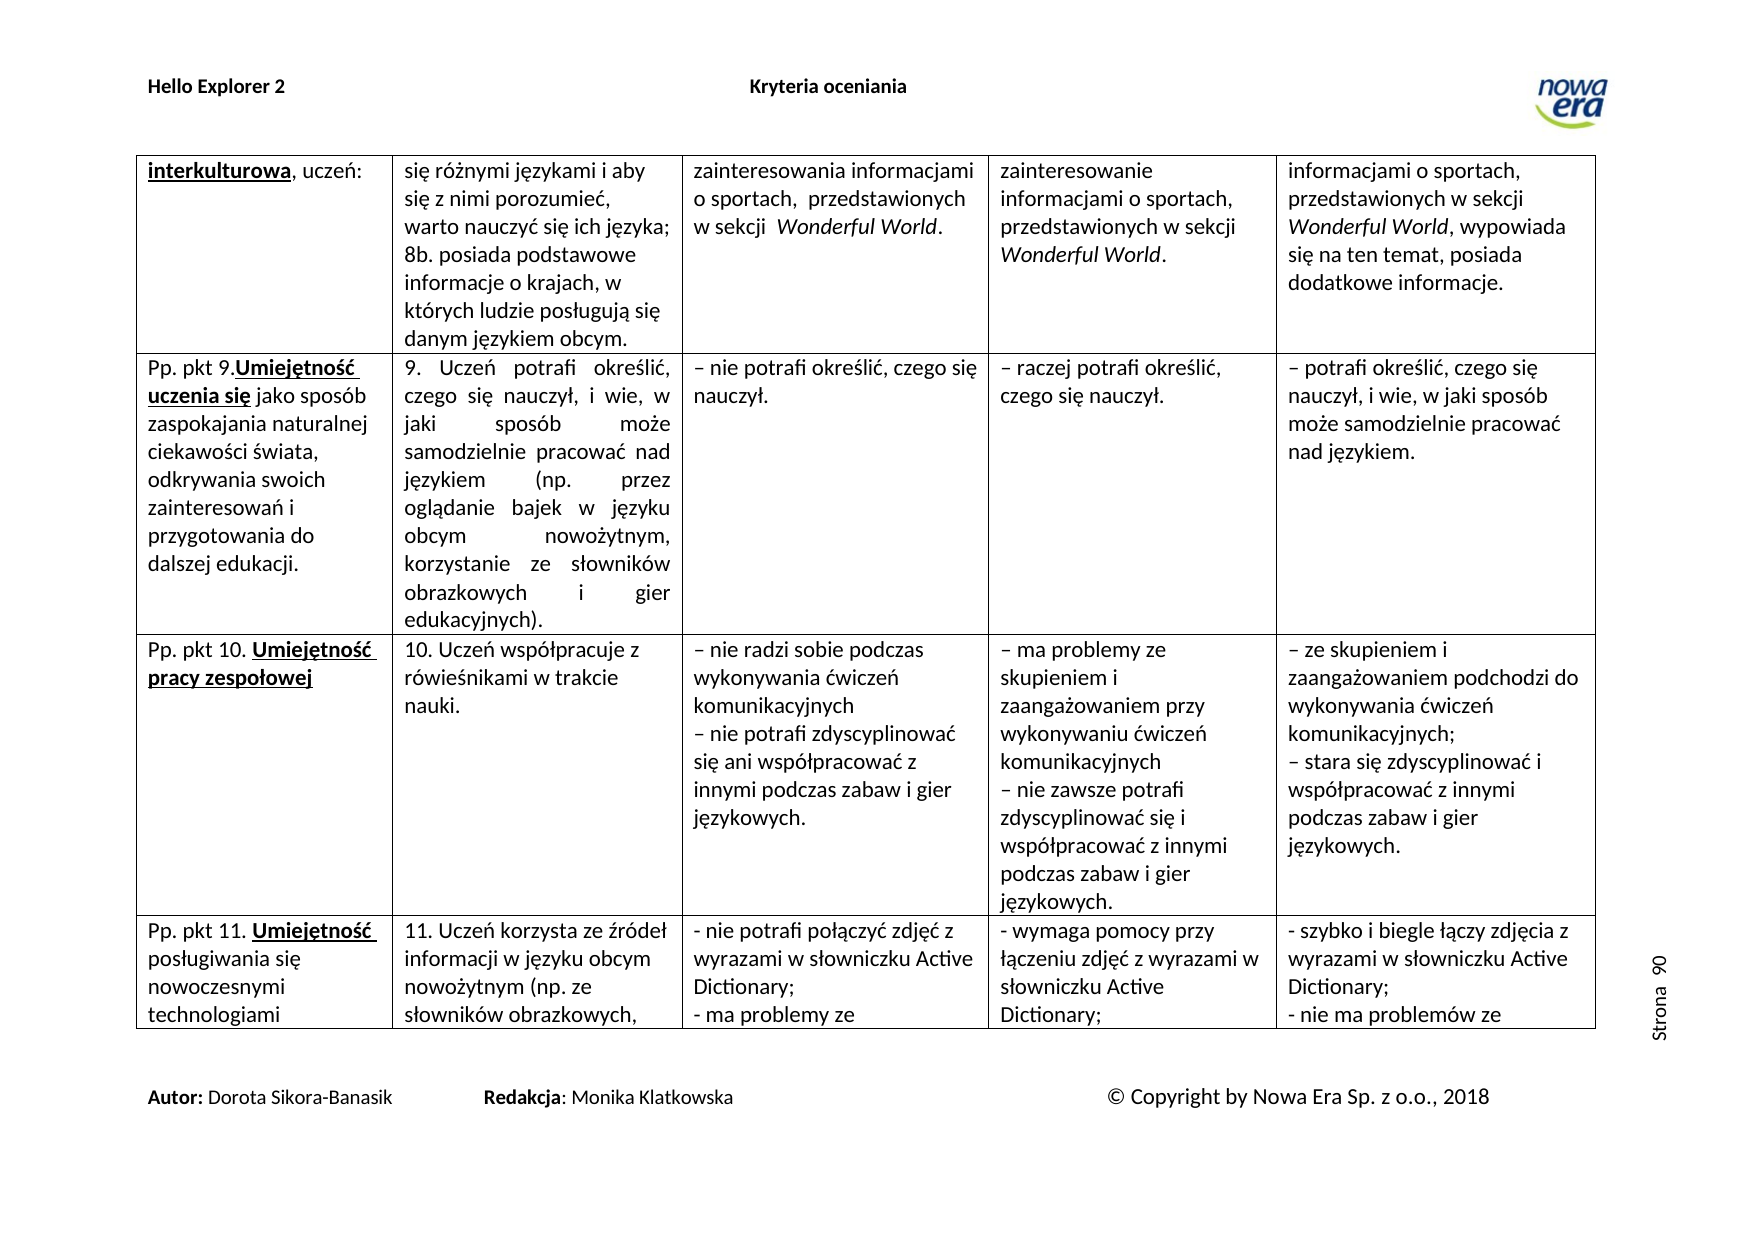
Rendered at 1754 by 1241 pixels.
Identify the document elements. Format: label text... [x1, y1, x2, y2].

picture [1526, 71, 1621, 136]
table_cell – nie radzi sobie podczas wykonywania ćwiczeń komunikacyjnych – nie potrafi zdyscyplinować się ani współpracować z innymi podczas zabaw i gier językowych. [683, 635, 988, 915]
table_cell – nie wykazuje zainteresowania informacjami o sportach, przedstawionych w sekcji Wonderful World. [683, 156, 988, 352]
table_cell Pp. pkt 9.Umiejętność uczenia się jako sposób zaspokajania naturalnej ciekawości świata, odkrywania swoich zainteresowań i przygotowania do dalszej edukacji. [137, 354, 392, 634]
table_cell 9. Uczeń potrafi określić, czego się nauczył, i wie, w jaki sposób może samodzielnie pracować nad językiem (np. przez oglądanie bajek w języku obcym nowożytnym, korzystanie ze słowników obrazkowych i gier edukacyjnych). [393, 354, 682, 634]
table_cell – ze skupieniem i zaangażowaniem podchodzi do wykonywania ćwiczeń komunikacyjnych; – stara się zdyscyplinować i współpracować z innymi podczas zabaw i gier językowych. [1277, 635, 1595, 915]
table_cell – nie potrafi określić, czego się nauczył. [683, 354, 988, 634]
table_cell – raczej potrafi określić, czego się nauczył. [989, 354, 1276, 634]
table_cell 10. Uczeń współpracuje z rówieśnikami w trakcie nauki. [393, 635, 682, 915]
table_cell – ma problemy ze skupieniem i zaangażowaniem przy wykonywaniu ćwiczeń komunikacyjnych – nie zawsze potrafi zdyscyplinować się i współpracować z innymi podczas zabaw i gier językowych. [989, 635, 1276, 915]
table_cell – potrafi określić, czego się nauczył, i wie, w jaki sposób może samodzielnie pracować nad językiem. [1277, 354, 1595, 634]
table_cell –wyraża zaciekawienie informacjami o sportach, przedstawionych w sekcji Wonderful World, wypowiada się na ten temat, posiada dodatkowe informacje. [1277, 156, 1595, 352]
table_cell 8.Kompetencja interkulturowa, uczeń: [137, 156, 392, 352]
table_cell Pp. pkt 10. Umiejętność pracy zespołowej [137, 635, 392, 915]
table_cell – wykazuje niewielkie zainteresowanie informacjami o sportach, przedstawionych w sekcji Wonderful World. [989, 156, 1276, 352]
